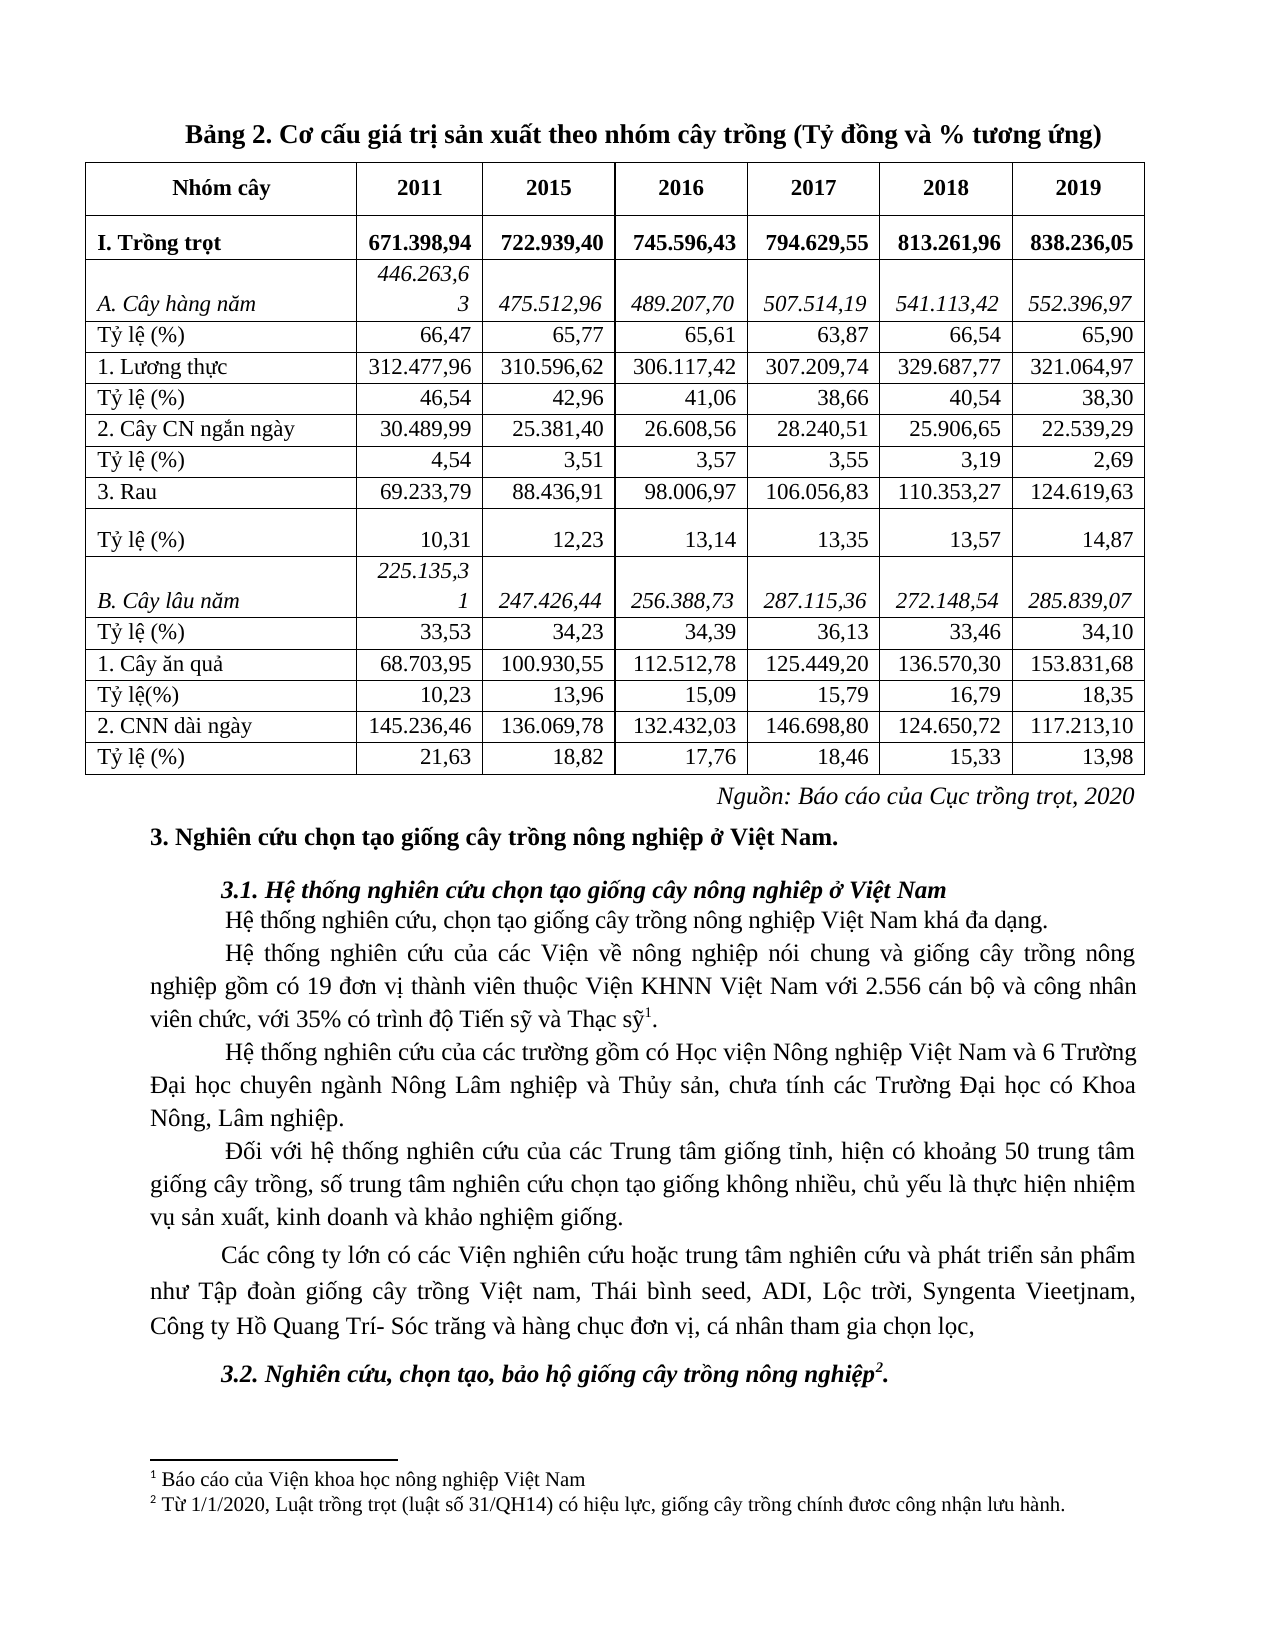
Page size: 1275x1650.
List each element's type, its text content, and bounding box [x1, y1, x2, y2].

text Hệ thống nghiên cứu của các trường gồm có Học viện Nông nghiệp Việt Nam và 6 Trường Đại học chuyên ngành Nông Lâm nghiệp và Thủy sản, chưa tính các Trường Đại học có Khoa Nông, Lâm nghiệp. [150, 1037, 1137, 1132]
table_cell 225.135,31 [357, 557, 482, 617]
table_cell 41,06 [616, 384, 747, 414]
table_cell 66,54 [880, 322, 1012, 352]
table_cell 66,47 [357, 322, 482, 352]
table_header 2019 [1013, 163, 1144, 215]
table_cell 321.064,97 [1013, 353, 1144, 383]
table_cell 489.207,70 [616, 260, 747, 321]
table_cell 13,35 [748, 509, 879, 556]
table_cell 329.687,77 [880, 353, 1012, 383]
table_cell 25.906,65 [880, 415, 1012, 446]
table_cell 507.514,19 [748, 260, 879, 321]
table_cell 145.236,46 [357, 712, 482, 742]
table_cell 287.115,36 [748, 557, 879, 617]
table_cell 13,98 [1013, 743, 1144, 773]
table_cell 117.213,10 [1013, 712, 1144, 742]
table_cell 38,66 [748, 384, 879, 414]
table_cell Tỷ lệ (%) [86, 743, 356, 773]
table_cell 10,31 [357, 509, 482, 556]
table_cell 813.261,96 [880, 216, 1012, 259]
table_cell 13,57 [880, 509, 1012, 556]
table_cell 722.939,40 [483, 216, 614, 259]
table_cell 88.436,91 [483, 478, 614, 508]
table_cell 125.449,20 [748, 650, 879, 680]
table_cell 15,79 [748, 681, 879, 711]
table_cell 552.396,97 [1013, 260, 1144, 321]
table_cell 136.069,78 [483, 712, 614, 742]
table_cell 68.703,95 [357, 650, 482, 680]
table_header 2018 [880, 163, 1012, 215]
table_cell A. Cây hàng năm [86, 260, 356, 321]
table_cell 124.619,63 [1013, 478, 1144, 508]
text Đối với hệ thống nghiên cứu của các Trung tâm giống tỉnh, hiện có khoảng 50 trung tâm giống cây trồng, số trung tâm nghiên cứu chọn tạo giống không nhiều, chủ yếu là thực hiện nhiệm vụ sản xuất, kinh doanh và khảo nghiệm giống. [150, 1136, 1137, 1231]
table_cell 136.570,30 [880, 650, 1012, 680]
table_cell 671.398,94 [357, 216, 482, 259]
table_cell 36,13 [748, 618, 879, 648]
table_cell 13,14 [616, 509, 747, 556]
table_cell 310.596,62 [483, 353, 614, 383]
table_cell 12,23 [483, 509, 614, 556]
table_cell 42,96 [483, 384, 614, 414]
table_cell 17,76 [616, 743, 747, 773]
table_cell 16,79 [880, 681, 1012, 711]
table_cell 306.117,42 [616, 353, 747, 383]
table_cell B. Cây lâu năm [86, 557, 356, 617]
table_cell 3,19 [880, 447, 1012, 477]
table_cell 1. Cây ăn quả [86, 650, 356, 680]
table_cell 38,30 [1013, 384, 1144, 414]
table_cell 2,69 [1013, 447, 1144, 477]
table_cell 106.056,83 [748, 478, 879, 508]
text Hệ thống nghiên cứu, chọn tạo giống cây trồng nông nghiệp Việt Nam khá đa dạng. [150, 905, 1137, 934]
table_cell I. Trồng trọt [86, 216, 356, 259]
table_cell 272.148,54 [880, 557, 1012, 617]
table_cell 247.426,44 [483, 557, 614, 617]
table_cell 26.608,56 [616, 415, 747, 446]
table_cell 40,54 [880, 384, 1012, 414]
table_header 2011 [357, 163, 482, 215]
table_cell Tỷ lệ (%) [86, 384, 356, 414]
table_cell 15,09 [616, 681, 747, 711]
table_cell 146.698,80 [748, 712, 879, 742]
table_cell 15,33 [880, 743, 1012, 773]
table_cell 46,54 [357, 384, 482, 414]
text Nguồn: Báo cáo của Cục trồng trọt, 2020 [150, 781, 1137, 809]
table_cell 65,77 [483, 322, 614, 352]
table_cell 33,46 [880, 618, 1012, 648]
table_cell 4,54 [357, 447, 482, 477]
table_cell 14,87 [1013, 509, 1144, 556]
table_cell 21,63 [357, 743, 482, 773]
table_cell 3. Rau [86, 478, 356, 508]
table_cell 100.930,55 [483, 650, 614, 680]
text Các công ty lớn có các Viện nghiên cứu hoặc trung tâm nghiên cứu và phát triển sản phẩm như Tập đoàn giống cây trồng Việt nam, Thái bình seed, ADI, Lộc trời, Syngenta Vieetjnam, Công ty Hồ Quang Trí- Sóc trăng và hàng chục đơn vị, cá nhân tham gia chọn lọc, [150, 1235, 1137, 1342]
table_cell 34,10 [1013, 618, 1144, 648]
text Bảng 2. Cơ cấu giá trị sản xuất theo nhóm cây trồng (Tỷ đồng và % tương ứng) [150, 118, 1137, 149]
table_cell 18,35 [1013, 681, 1144, 711]
table_cell 446.263,63 [357, 260, 482, 321]
table_cell 285.839,07 [1013, 557, 1144, 617]
table_cell 124.650,72 [880, 712, 1012, 742]
table_cell 30.489,99 [357, 415, 482, 446]
table_cell 256.388,73 [616, 557, 747, 617]
table_cell 153.831,68 [1013, 650, 1144, 680]
table_cell 794.629,55 [748, 216, 879, 259]
table_cell 63,87 [748, 322, 879, 352]
table_cell 110.353,27 [880, 478, 1012, 508]
table_cell Tỷ lệ (%) [86, 322, 356, 352]
table_cell 18,82 [483, 743, 614, 773]
table_header 2015 [483, 163, 614, 215]
table_cell 65,90 [1013, 322, 1144, 352]
table_cell 69.233,79 [357, 478, 482, 508]
table_cell 541.113,42 [880, 260, 1012, 321]
table_cell 28.240,51 [748, 415, 879, 446]
text Hệ thống nghiên cứu của các Viện về nông nghiệp nói chung và giống cây trồng nông nghiệp gồm có 19 đơn vị thành viên thuộc Viện KHNN Việt Nam với 2.556 cán bộ và công nhân viên chức, với 35% có trình độ Tiến sỹ và Thạc sỹ. [150, 938, 1137, 1033]
table_cell 33,53 [357, 618, 482, 648]
table_cell 307.209,74 [748, 353, 879, 383]
table_cell 3,55 [748, 447, 879, 477]
table_cell 112.512,78 [616, 650, 747, 680]
table_cell 10,23 [357, 681, 482, 711]
table_cell 34,39 [616, 618, 747, 648]
table_cell 18,46 [748, 743, 879, 773]
table_cell 3,51 [483, 447, 614, 477]
table_cell 132.432,03 [616, 712, 747, 742]
table_cell 22.539,29 [1013, 415, 1144, 446]
table_cell 34,23 [483, 618, 614, 648]
table_cell 13,96 [483, 681, 614, 711]
table_cell 98.006,97 [616, 478, 747, 508]
table_cell 745.596,43 [616, 216, 747, 259]
table_cell 1. Lương thực [86, 353, 356, 383]
table_cell 2. CNN dài ngày [86, 712, 356, 742]
table_cell 2. Cây CN ngắn ngày [86, 415, 356, 446]
table_cell Tỷ lệ (%) [86, 509, 356, 556]
table_cell 312.477,96 [357, 353, 482, 383]
table_cell Tỷ lệ(%) [86, 681, 356, 711]
table_cell 475.512,96 [483, 260, 614, 321]
table_cell 3,57 [616, 447, 747, 477]
text 3. Nghiên cứu chọn tạo giống cây trồng nông nghiệp ở Việt Nam. [150, 822, 1137, 851]
table_header Nhóm cây [86, 163, 356, 215]
table_header 2016 [616, 163, 747, 215]
table_cell Tỷ lệ (%) [86, 447, 356, 477]
table_cell Tỷ lệ (%) [86, 618, 356, 648]
text 3.2. Nghiên cứu, chọn tạo, bảo hộ giống cây trồng nông nghiệp. [150, 1354, 1137, 1389]
table_cell 838.236,05 [1013, 216, 1144, 259]
table_header 2017 [748, 163, 879, 215]
text 3.1. Hệ thống nghiên cứu chọn tạo giống cây nông nghiêp ở Việt Nam [150, 870, 1137, 905]
table_cell 25.381,40 [483, 415, 614, 446]
table_cell 65,61 [616, 322, 747, 352]
